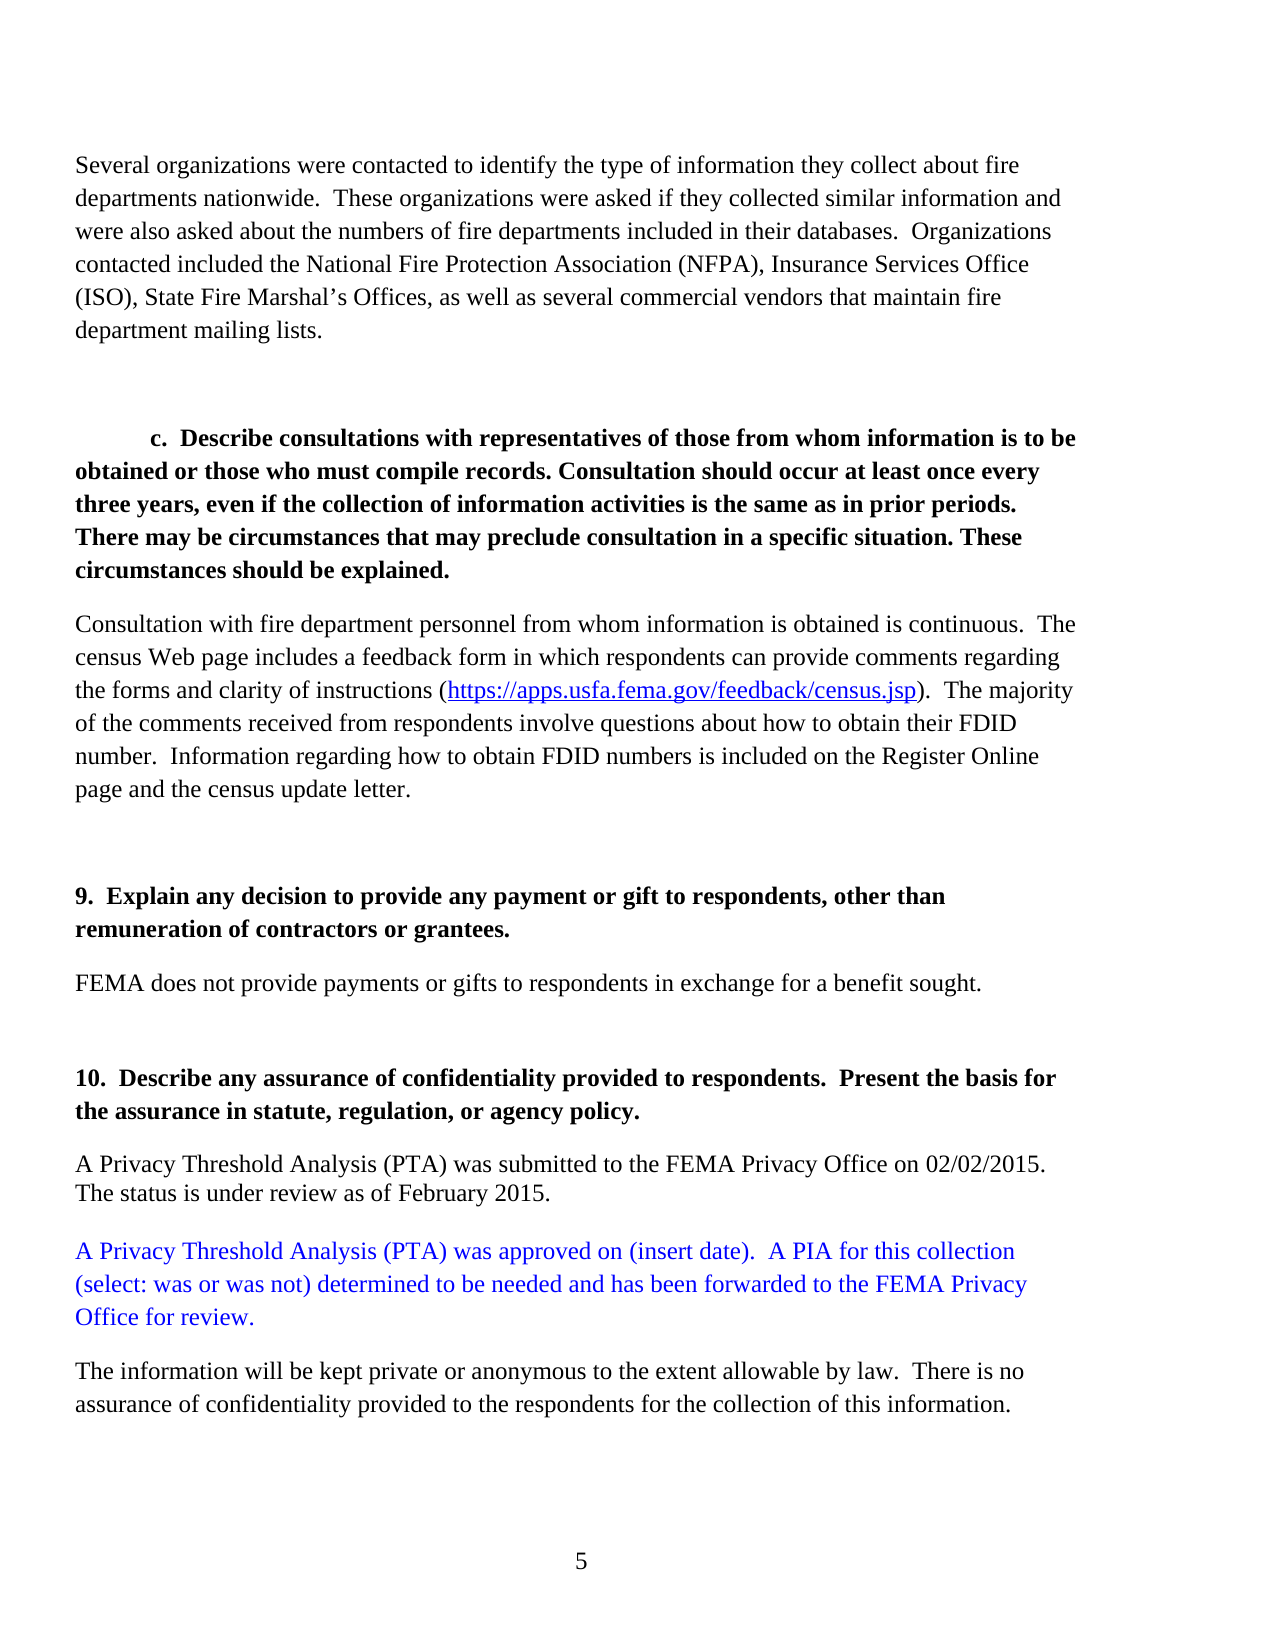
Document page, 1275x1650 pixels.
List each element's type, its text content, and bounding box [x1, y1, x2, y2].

text Several organizations were contacted to identify the type of information they collect about fire departments nationwide. These organizations were asked if they collected similar information and were also asked about the numbers of fire departments included in their databases. Organizations contacted included the National Fire Protection Association (NFPA), Insurance Services Office (ISO), State Fire Marshal’s Offices, as well as several commercial vendors that maintain fire department mailing lists. [75, 150, 1087, 344]
text A Privacy Threshold Analysis (PTA) was approved on (insert date). A PIA for this collection (select: was or was not) determined to be needed and has been forwarded to the FEMA Privacy Office for review. [75, 1236, 1087, 1331]
text FEMA does not provide payments or gifts to respondents in exchange for a benefit sought. [75, 968, 1087, 996]
text Consultation with fire department personnel from whom information is obtained is continuous. The census Web page includes a feedback form in which respondents can provide comments regarding the forms and clarity of instructions (https://apps.usfa.fema.gov/feedback/census.jsp). The majority of the comments received from respondents involve questions about how to obtain their FDID number. Information regarding how to obtain FDID numbers is included on the Register Online page and the census update letter. [75, 609, 1087, 803]
text A Privacy Threshold Analysis (PTA) was submitted to the FEMA Privacy Office on 02/02/2015. The status is under review as of February 2015. [75, 1149, 1087, 1207]
text The information will be kept private or anonymous to the extent allowable by law. There is no assurance of confidentiality provided to the respondents for the collection of this information. [75, 1356, 1087, 1417]
text c. Describe consultations with representatives of those from whom information is to be obtained or those who must compile records. Consultation should occur at least once every three years, even if the collection of information activities is the same as in prior periods. There may be circumstances that may preclude consultation in a specific situation. These circumstances should be explained. [75, 423, 1087, 584]
text 9. Explain any decision to provide any payment or gift to respondents, other than remuneration of contractors or grantees. [75, 881, 1087, 942]
text 10. Describe any assurance of confidentiality provided to respondents. Present the basis for the assurance in statute, regulation, or agency policy. [75, 1063, 1087, 1124]
